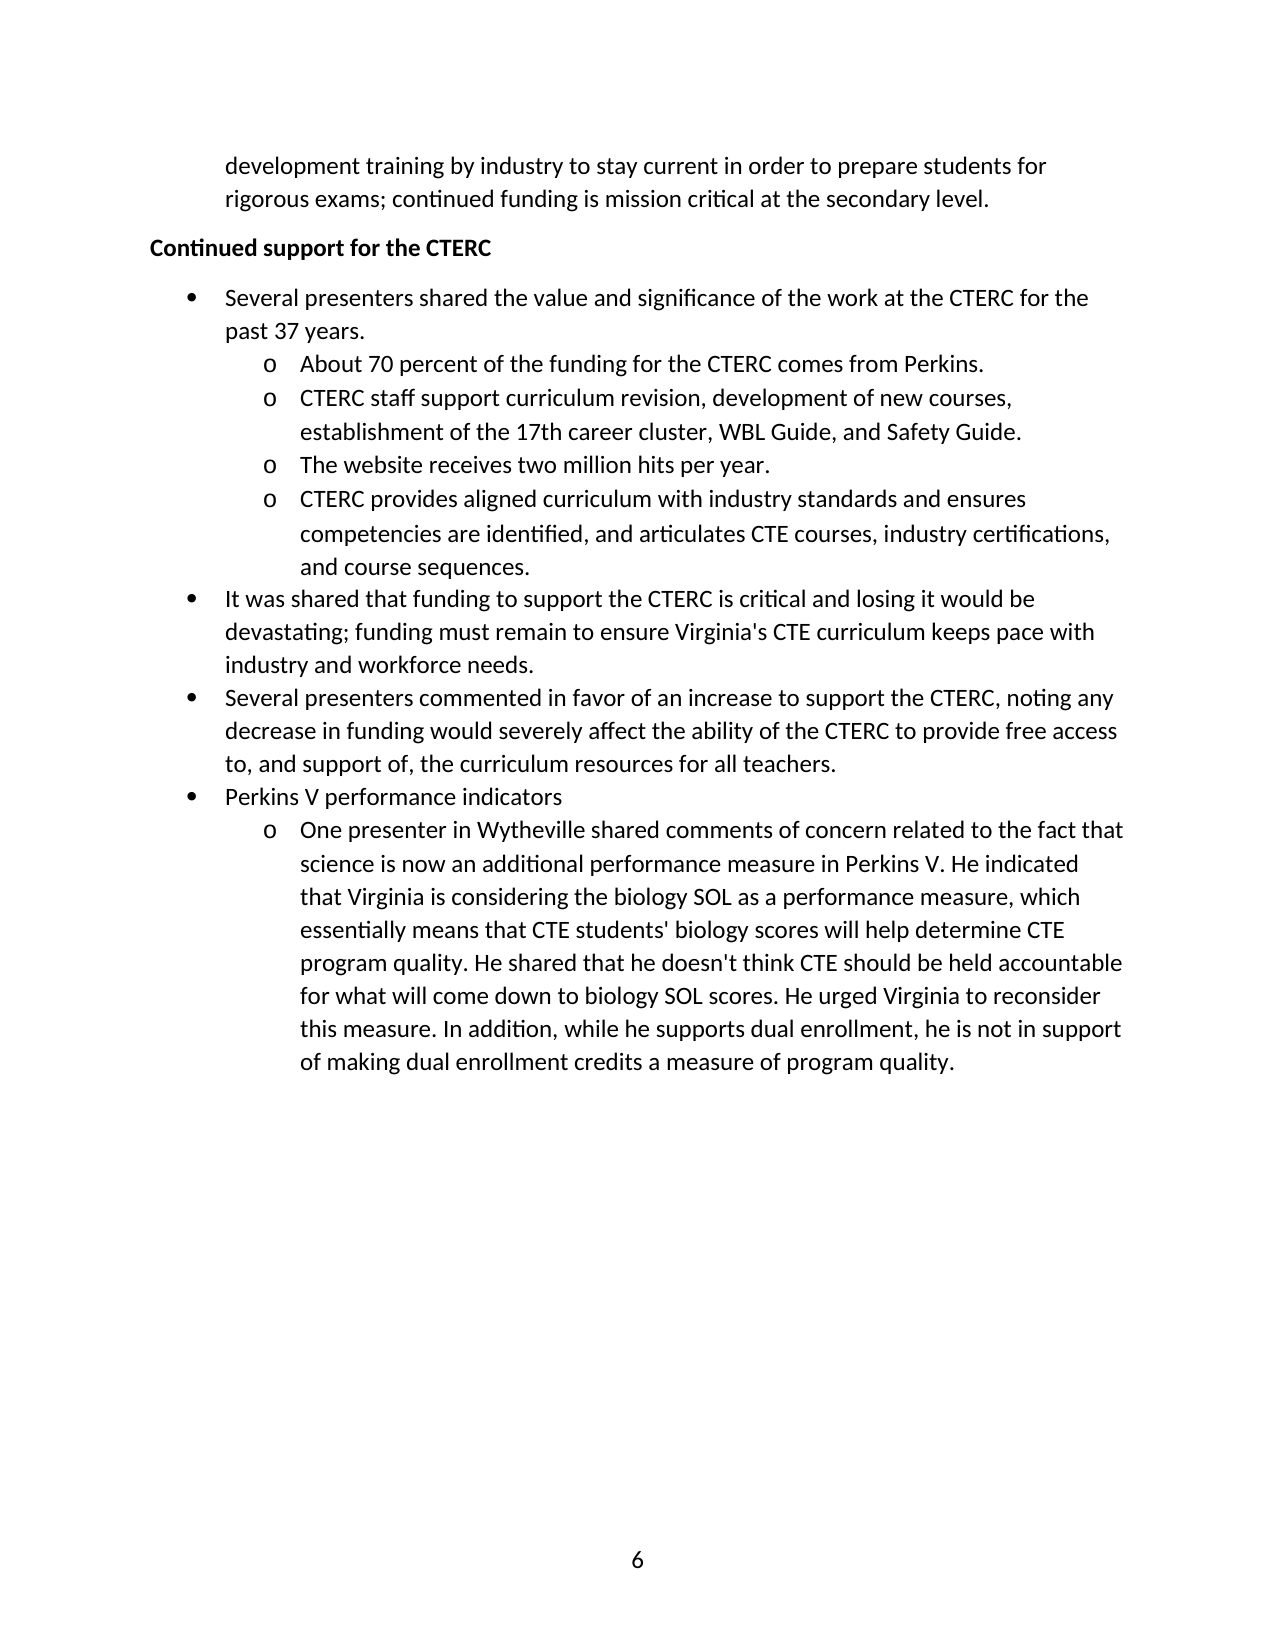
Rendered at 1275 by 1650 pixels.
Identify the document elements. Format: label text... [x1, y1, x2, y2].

list Several presenters shared the value and significance of the work at the CTERC for the past 37 years. [187, 282, 1125, 346]
list Several presenters commented in favor of an increase to support the CTERC, noting any decrease in funding would severely affect the ability of the CTERC to provide free access to, and support of, the curriculum resources for all teachers. [187, 682, 1125, 779]
list About 70 percent of the funding for the CTERC comes from Perkins. [262, 348, 1125, 380]
list CTERC staff support curriculum revision, development of new courses, establishment of the 17th career cluster, WBL Guide, and Safety Guide. [262, 382, 1125, 447]
list CTERC provides aligned curriculum with industry standards and ensures competencies are identified, and articulates CTE courses, industry certifications, and course sequences. [262, 483, 1125, 581]
list One presenter in Wytheville shared comments of concern related to the fact that science is now an additional performance measure in Perkins V. He indicated that Virginia is considering the biology SOL as a performance measure, which essentially means that CTE students' biology scores will help determine CTE program quality. He shared that he doesn't think CTE should be held accountable for what will come down to biology SOL scores. He urged Virginia to reconsider this measure. In addition, while he supports dual enrollment, he is not in support of making dual enrollment credits a measure of program quality. [262, 814, 1125, 1076]
list It was shared that funding to support the CTERC is critical and losing it would be devastating; funding must remain to ensure Virginia's CTE curriculum keeps pace with industry and workforce needs. [187, 583, 1125, 680]
list The website receives two million hits per year. [262, 449, 1125, 481]
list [187, 150, 1125, 213]
list Perkins V performance indicators [187, 781, 1125, 812]
text Continued support for the CTERC [150, 232, 1125, 263]
